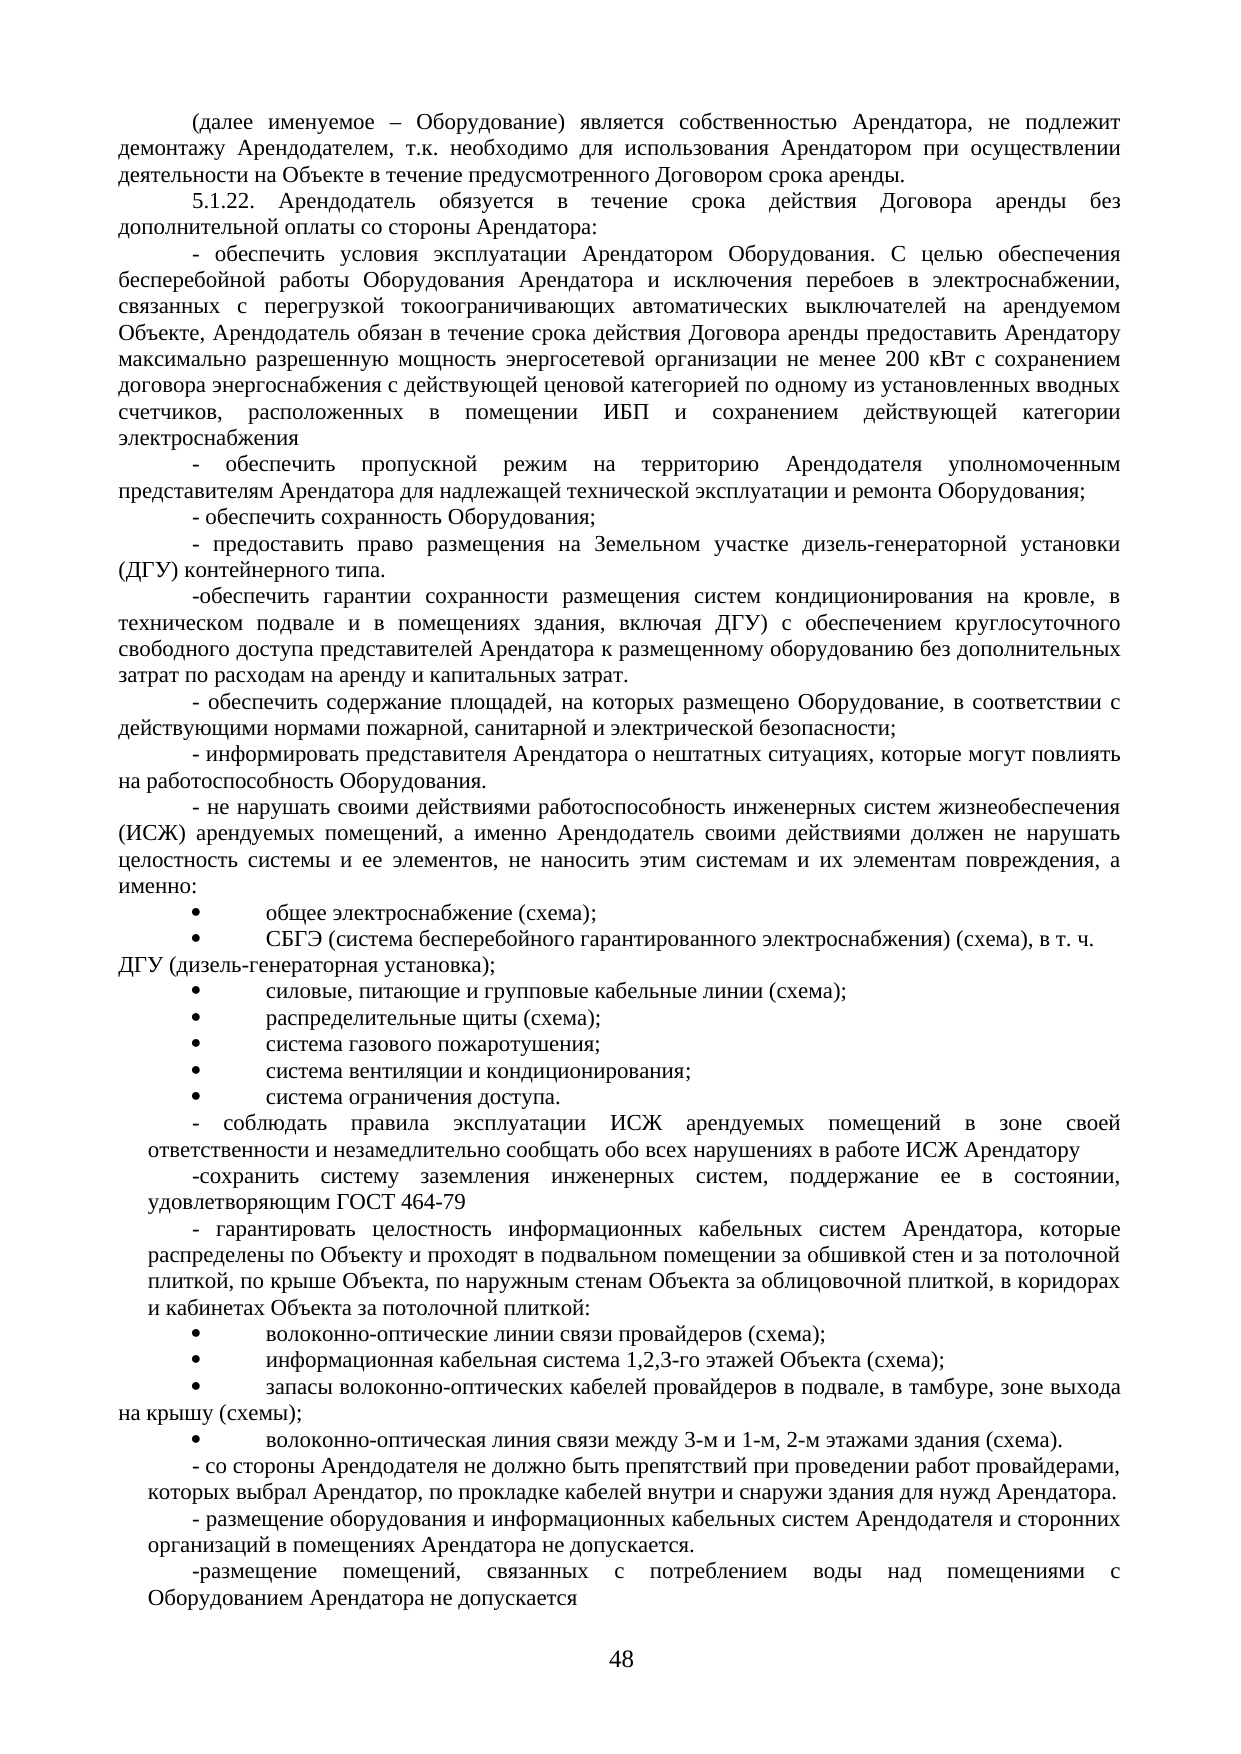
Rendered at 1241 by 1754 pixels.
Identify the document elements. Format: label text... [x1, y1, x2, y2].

text - гарантировать целостность информационных кабельных систем Арендатора, которые распределены по Объекту и проходят в подвальном помещении за обшивкой стен и за потолочной плиткой, по крыше Объекта, по наружным стенам Объекта за облицовочной плиткой, в коридорах и кабинетах Объекта за потолочной плиткой: [148, 1215, 1122, 1320]
list волоконно-оптические линии связи провайдеров (схема); [118, 1320, 1122, 1347]
text -сохранить систему заземления инженерных систем, поддержание ее в состоянии, удовлетворяющим ГОСТ 464-79 [148, 1162, 1122, 1215]
text - размещение оборудования и информационных кабельных систем Арендодателя и сторонних организаций в помещениях Арендатора не допускается. [148, 1505, 1122, 1557]
text - предоставить право размещения на Земельном участке дизель-генераторной установки (ДГУ) контейнерного типа. [118, 529, 1122, 582]
text -размещение помещений, связанных с потреблением воды над помещениями с Оборудованием Арендатора не допускается [148, 1557, 1122, 1610]
list информационная кабельная система 1,2,3-го этажей Объекта (схема); [118, 1347, 1122, 1373]
list СБГЭ (система бесперебойного гарантированного электроснабжения) (схема), в т. ч. ДГУ (дизель-генераторная установка); [118, 925, 1122, 978]
text - обеспечить пропускной режим на территорию Арендодателя уполномоченным представителям Арендатора для надлежащей технической эксплуатации и ремонта Оборудования; [118, 451, 1122, 503]
list общее электроснабжение (схема); [118, 898, 1122, 925]
text - соблюдать правила эксплуатации ИСЖ арендуемых помещений в зоне своей ответственности и незамедлительно сообщать обо всех нарушениях в работе ИСЖ Арендатору [148, 1109, 1122, 1162]
list система вентиляции и кондиционирования; [118, 1057, 1122, 1083]
list волоконно-оптическая линия связи между 3-м и 1-м, 2-м этажами здания (схема). [118, 1426, 1122, 1452]
text - со стороны Арендодателя не должно быть препятствий при проведении работ провайдерами, которых выбрал Арендатор, по прокладке кабелей внутри и снаружи здания для нужд Арендатора. [148, 1452, 1122, 1505]
text - информировать представителя Арендатора о нештатных ситуациях, которые могут повлиять на работоспособность Оборудования. [118, 740, 1122, 793]
text -обеспечить гарантии сохранности размещения систем кондиционирования на кровле, в техническом подвале и в помещениях здания, включая ДГУ) с обеспечением круглосуточного свободного доступа представителей Арендатора к размещенному оборудованию без дополнительных затрат по расходам на аренду и капитальных затрат. [118, 582, 1122, 688]
text - обеспечить содержание площадей, на которых размещено Оборудование, в соответствии с действующими нормами пожарной, санитарной и электрической безопасности; [118, 688, 1122, 740]
list система ограничения доступа. [118, 1083, 1122, 1109]
text - обеспечить сохранность Оборудования; [118, 503, 1122, 529]
text (далее именуемое – Оборудование) является собственностью Арендатора, не подлежит демонтажу Арендодателем, т.к. необходимо для использования Арендатором при осуществлении деятельности на Объекте в течение предусмотренного Договором срока аренды. [118, 108, 1122, 187]
list система газового пожаротушения; [118, 1030, 1122, 1057]
list запасы волоконно-оптических кабелей провайдеров в подвале, в тамбуре, зоне выхода на крышу (схемы); [118, 1373, 1122, 1426]
text - не нарушать своими действиями работоспособность инженерных систем жизнеобеспечения (ИСЖ) арендуемых помещений, а именно Арендодатель своими действиями должен не нарушать целостность системы и ее элементов, не наносить этим системам и их элементам повреждения, а именно: [118, 793, 1122, 898]
list силовые, питающие и групповые кабельные линии (схема); [118, 978, 1122, 1004]
list распределительные щиты (схема); [118, 1004, 1122, 1030]
text - обеспечить условия эксплуатации Арендатором Оборудования. С целью обеспечения бесперебойной работы Оборудования Арендатора и исключения перебоев в электроснабжении, связанных с перегрузкой токоограничивающих автоматических выключателей на арендуемом Объекте, Арендодатель обязан в течение срока действия Договора аренды предоставить Арендатору максимально разрешенную мощность энергосетевой организации не менее 200 кВт с сохранением договора энергоснабжения с действующей ценовой категорией по одному из установленных вводных счетчиков, расположенных в помещении ИБП и сохранением действующей категории электроснабжения [118, 240, 1122, 451]
text 5.1.22. Арендодатель обязуется в течение срока действия Договора аренды без дополнительной оплаты со стороны Арендатора: [118, 187, 1122, 240]
